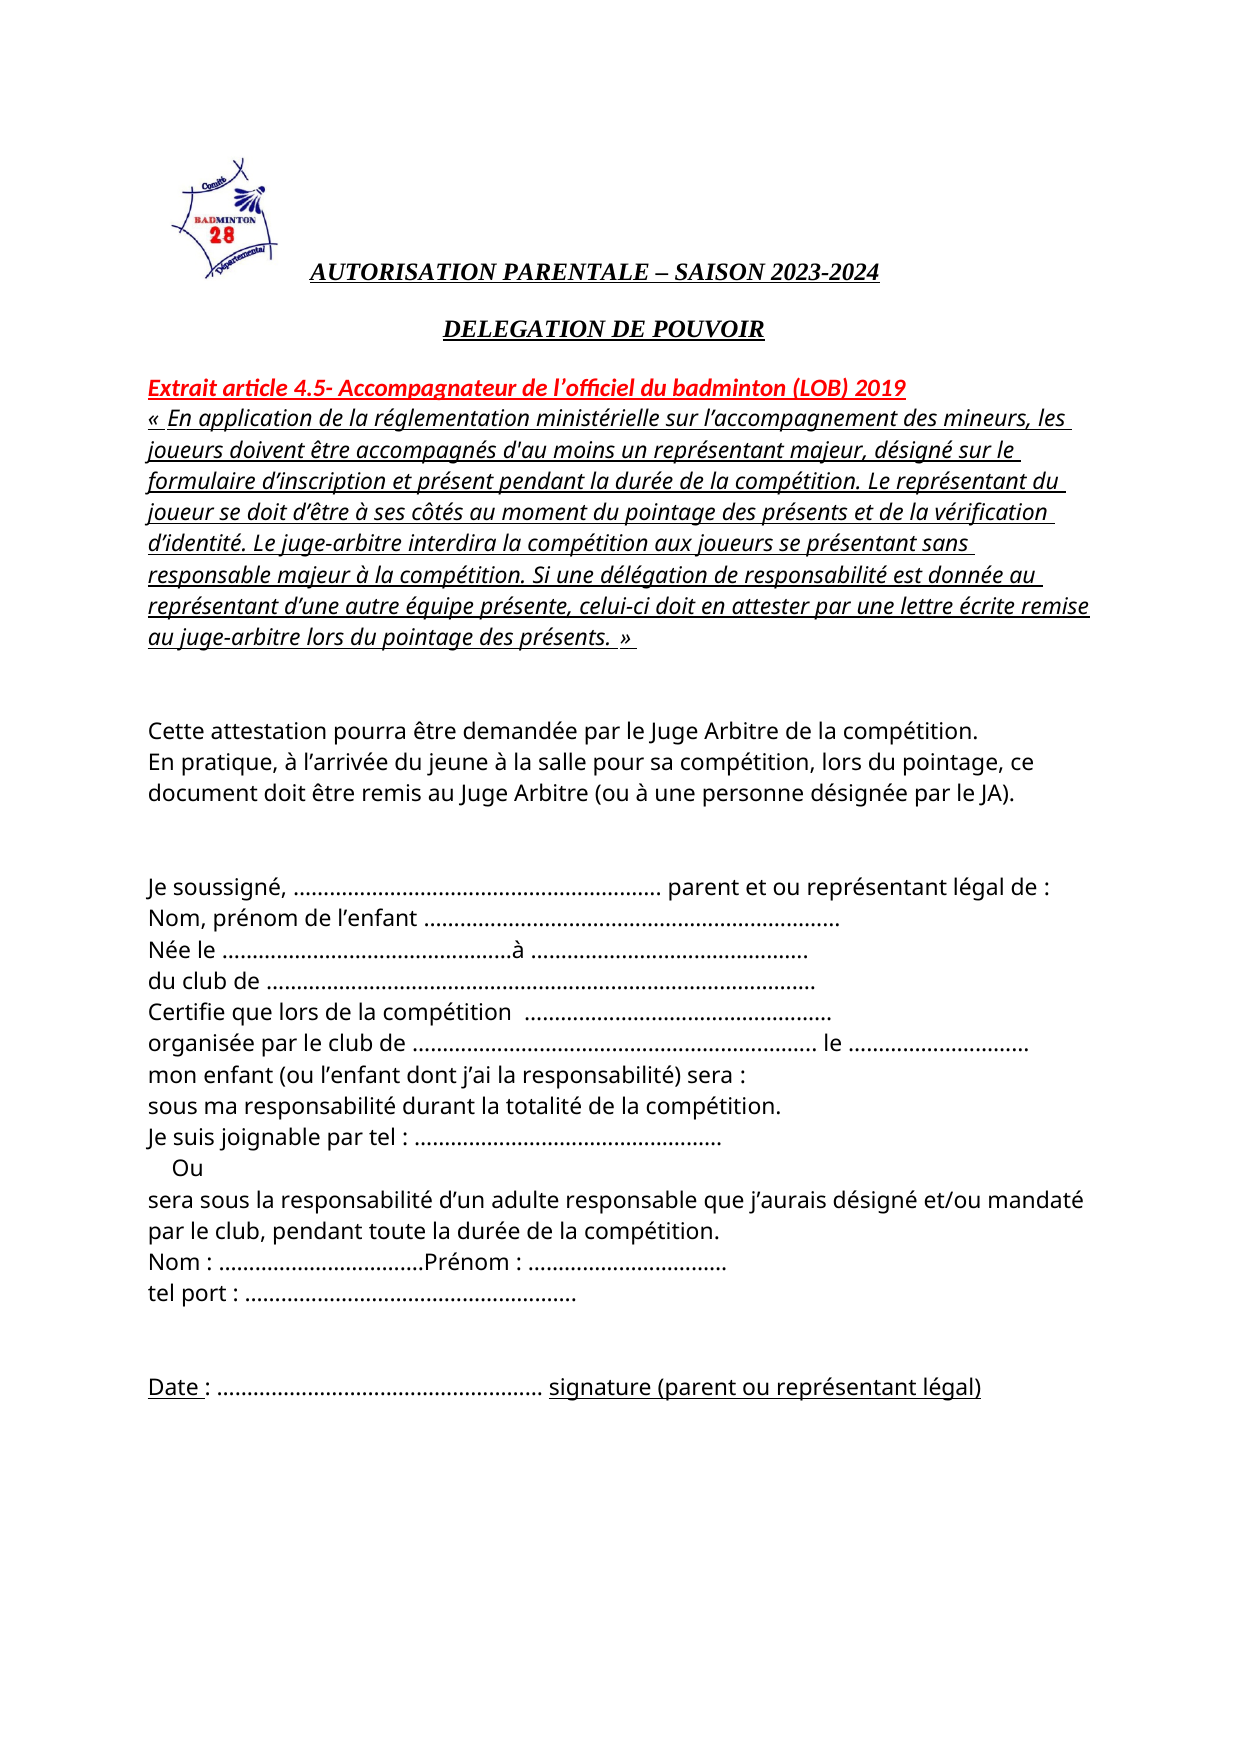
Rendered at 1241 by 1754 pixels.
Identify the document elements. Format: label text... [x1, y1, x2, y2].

text En pratique, à l’arrivée du jeune à la salle pour sa compétition, lors du pointage, ce document doit être remis au Juge Arbitre (ou à une personne désignée par le JA). [148, 746, 1093, 809]
text Née le …………………………………………à ………………………………………. [148, 934, 1093, 965]
picture [147, 147, 311, 281]
text Nom, prénom de l’enfant …………………………………………………………… [148, 902, 1093, 934]
text Date : ……………………………………………… signature (parent ou représentant légal) [148, 1371, 1093, 1402]
text Cette attestation pourra être demandée par le Juge Arbitre de la compétition. [148, 715, 1093, 746]
text sera sous la responsabilité d’un adulte responsable que j’aurais désigné et/ou mandaté par le club, pendant toute la durée de la compétition. [148, 1184, 1093, 1246]
text Certifie que lors de la compétition …………………………………………… [148, 996, 1093, 1027]
text Je soussigné, ……………………………………………………. parent et ou représentant légal de : [148, 871, 1093, 902]
text organisée par le club de …………………………………………………..…….. le ………………………… [148, 1027, 1093, 1059]
text Ou [148, 1152, 1093, 1184]
text du club de ………………………………………………………………………………. [148, 965, 1093, 996]
text Nom : …………………………….Prénom : …………………………… [148, 1246, 1093, 1277]
text Je suis joignable par tel : …………………………………………… [148, 1121, 1093, 1152]
text « En application de la réglementation ministérielle sur l’accompagnement des mineurs, les joueurs doivent être accompagnés d'au moins un représentant majeur, désigné sur le formulaire d’inscription et présent pendant la durée de la compétition. Le représentant du joueur se doit d’être à ses côtés au moment du pointage des présents et de la vérification d’identité. Le juge-arbitre interdira la compétition aux joueurs se présentant sans responsable majeur à la compétition. Si une délégation de responsabilité est donnée au représentant d’une autre équipe présente, celui-ci doit en attester par une lettre écrite remise au juge-arbitre lors du pointage des présents. » [148, 402, 1093, 652]
text Extrait article 4.5- Accompagnateur de l’officiel du badminton (LOB) 2019 [148, 372, 1093, 402]
text tel port : ………………………………………………. [148, 1277, 1093, 1309]
text DELEGATION DE POUVOIR [369, 314, 1093, 343]
text AUTORISATION PARENTALE – SAISON 2023-2024 [148, 148, 1093, 286]
text sous ma responsabilité durant la totalité de la compétition. [148, 1090, 1093, 1121]
text mon enfant (ou l’enfant dont j’ai la responsabilité) sera : [148, 1059, 1093, 1090]
